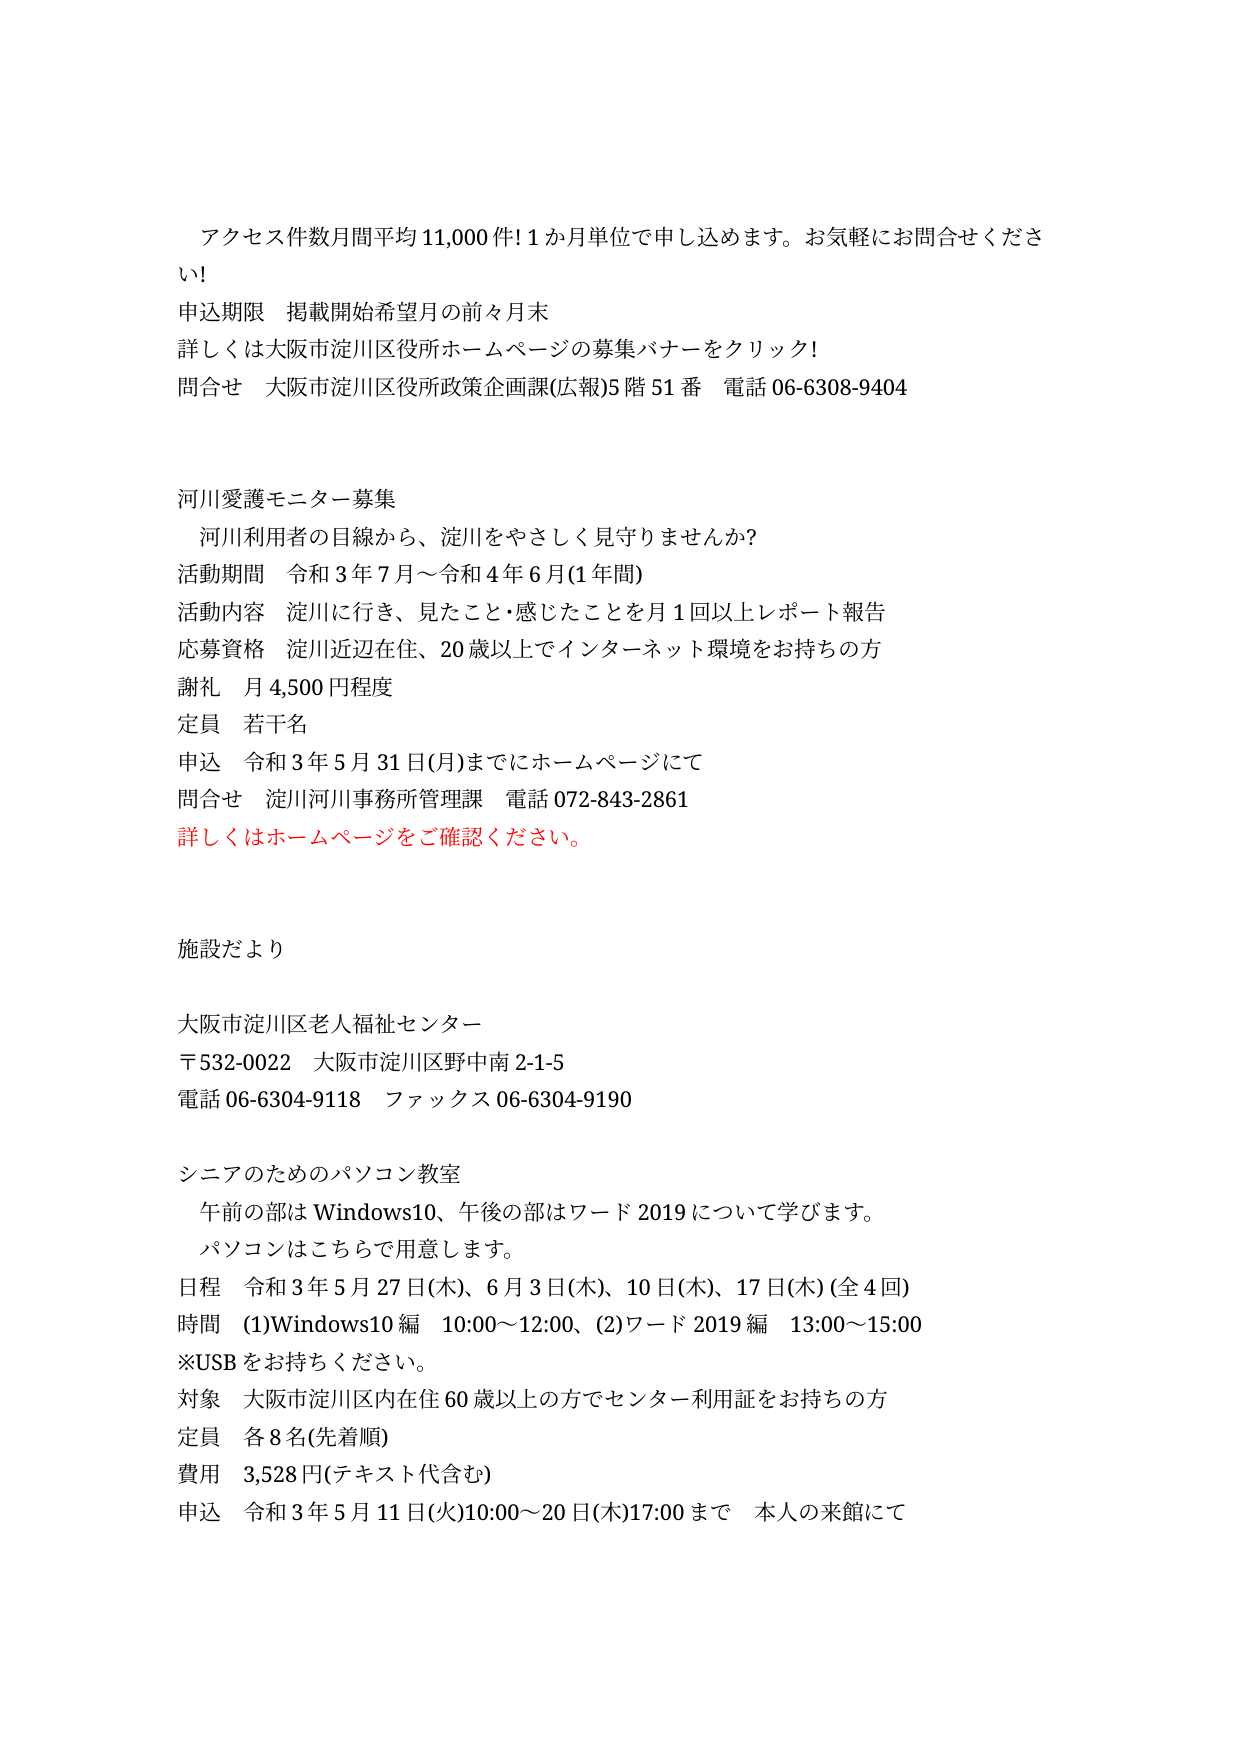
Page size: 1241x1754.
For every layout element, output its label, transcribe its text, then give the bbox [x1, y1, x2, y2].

text 電話06-6304-9118 ファックス06-6304-9190 [177, 1079, 1063, 1117]
text 応募資格 淀川近辺在住、20歳以上でインターネット環境をお持ちの方 [177, 629, 1063, 667]
text 〒532-0022 大阪市淀川区野中南2-1-5 [177, 1042, 1063, 1079]
text 謝礼 月4,500円程度 [177, 667, 1063, 704]
text 活動内容 淀川に行き、見たこと･感じたことを月1回以上レポート報告 [177, 592, 1063, 629]
text 定員 若干名 [177, 704, 1063, 742]
text 施設だより [177, 929, 1063, 967]
text パソコンはこちらで用意します。 日程 令和3年5月27日(木)、6月3日(木)、10日(木)、17日(木) (全4回) 時間 (1)Windows10編 10:00～12:00、(2)ワード2019編 13:00～15:00 ※USBをお持ちください。 対象 大阪市淀川区内在住60歳以上の方でセンター利用証をお持ちの方 定員 各8名(先着順) 費用 3,528円(テキスト代含む) 申込 令和3年5月11日(火)10:00～20日(木)17:00まで 本人の来館にて [177, 1229, 1063, 1529]
text 問合せ 淀川河川事務所管理課 電話072-843-2861 [177, 779, 1063, 817]
text 河川愛護モニター募集 [177, 479, 1063, 517]
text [177, 217, 1063, 404]
text 河川利用者の目線から、淀川をやさしく見守りませんか? [177, 517, 1063, 554]
text 大阪市淀川区老人福祉センター [177, 1004, 1063, 1042]
text 午前の部はWindows10、午後の部はワード2019について学びます。 [177, 1192, 1063, 1229]
text 申込 令和3年5月31日(月)までにホームページにて [177, 742, 1063, 779]
text 活動期間 令和3年7月～令和4年6月(1年間) [177, 554, 1063, 592]
text シニアのためのパソコン教室 [177, 1154, 1063, 1192]
text 詳しくはホームページをご確認ください。 [177, 817, 1063, 854]
